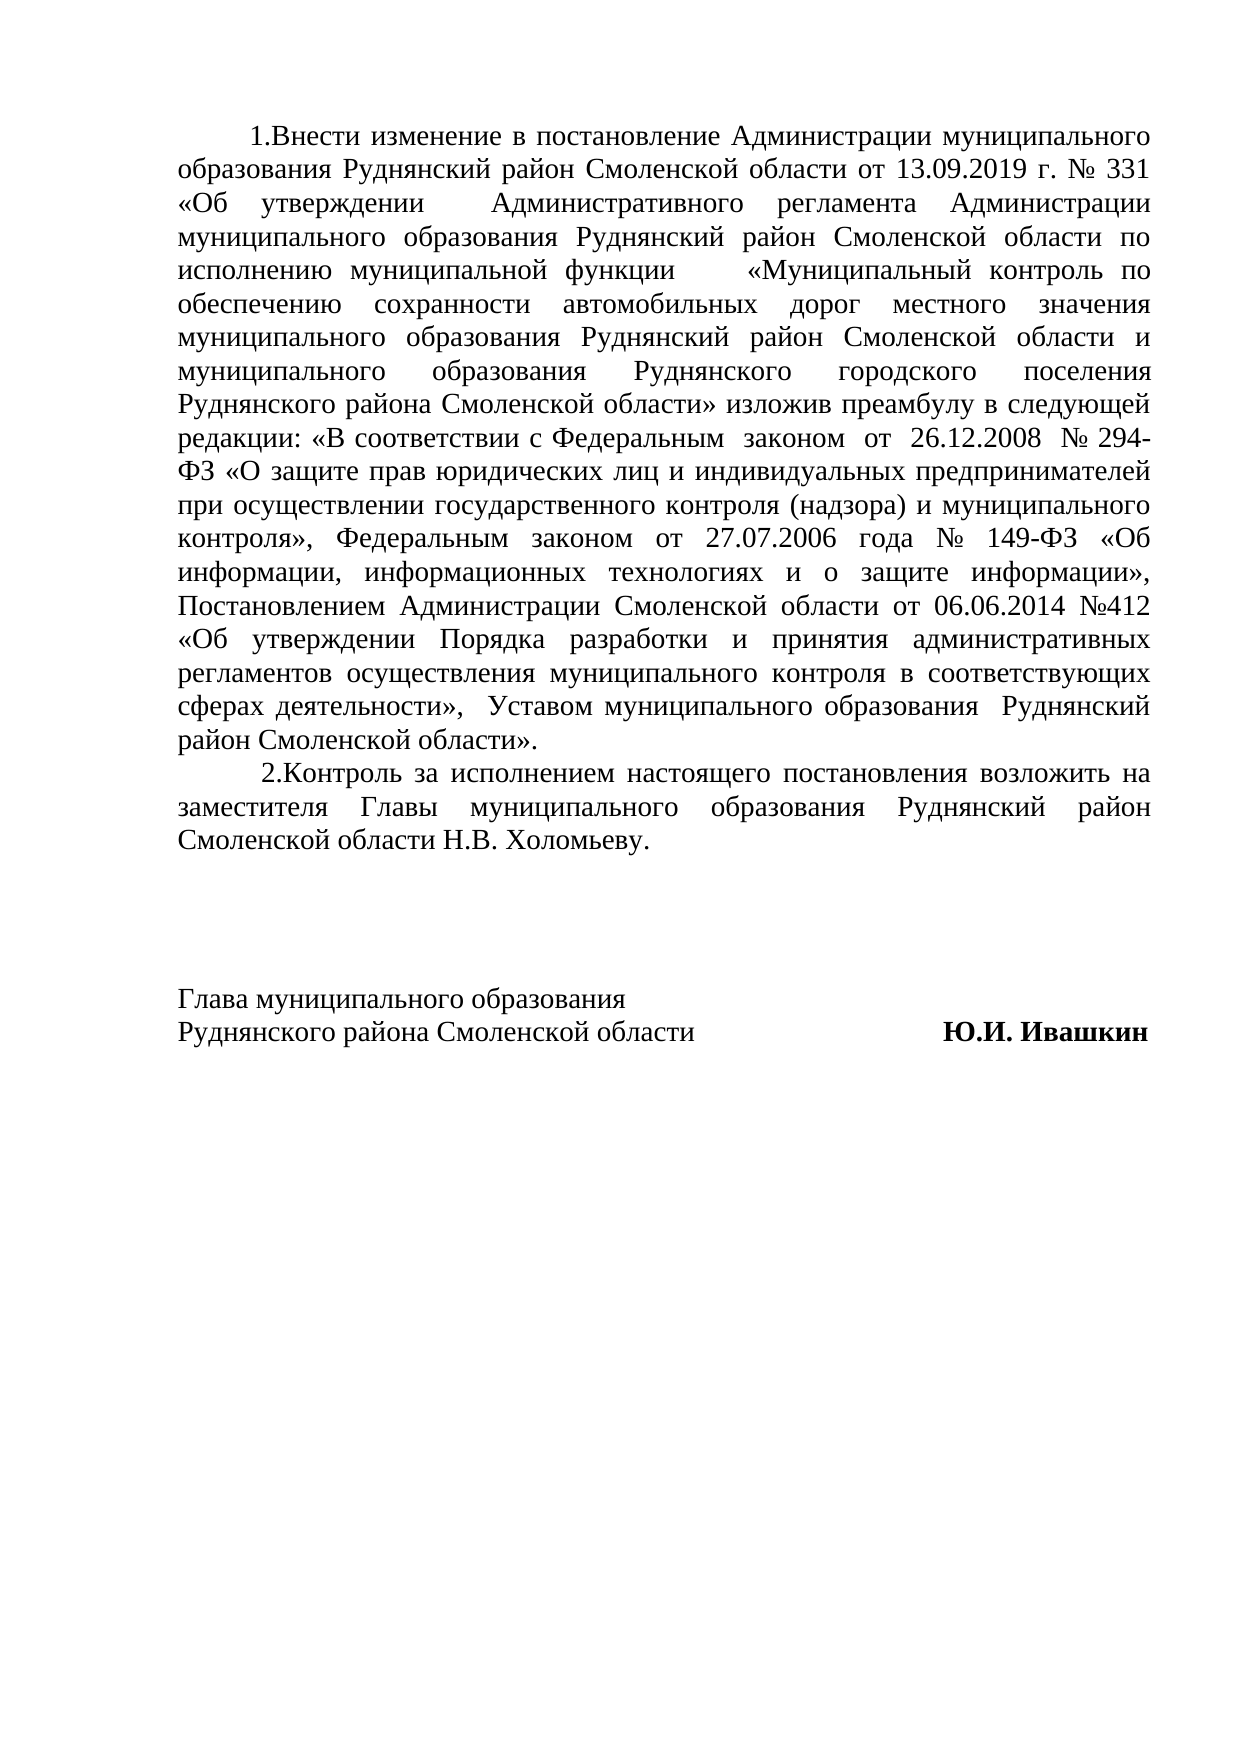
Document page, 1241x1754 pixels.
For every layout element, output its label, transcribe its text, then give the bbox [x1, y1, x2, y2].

text 1.Внести изменение в постановление Администрации муниципального образования Руднянский район Смоленской области от 13.09.2019 г. № 331 «Об утверждении Административного регламента Администрации муниципального образования Руднянский район Смоленской области по исполнению муниципальной функции «Муниципальный контроль по обеспечению сохранности автомобильных дорог местного значения муниципального образования Руднянский район Смоленской области и муниципального образования Руднянского городского поселения Руднянского района Смоленской области» изложив преамбулу в следующей редакции: «В соответствии с Федеральным законом от 26.12.2008 № 294-ФЗ «О защите прав юридических лиц и индивидуальных предпринимателей при осуществлении государственного контроля (надзора) и муниципального контроля», Федеральным законом от 27.07.2006 года № 149-ФЗ «Об информации, информационных технологиях и о защите информации», Постановлением Администрации Смоленской области от 06.06.2014 №412 «Об утверждении Порядка разработки и принятия административных регламентов осуществления муниципального контроля в соответствующих сферах деятельности», Уставом муниципального образования Руднянский район Смоленской области». [177, 118, 1152, 755]
text Руднянского района Смоленской области Ю.И. Ивашкин [177, 1014, 1152, 1048]
text Глава муниципального образования [177, 981, 1152, 1014]
text 2.Контроль за исполнением настоящего постановления возложить на заместителя Главы муниципального образования Руднянский район Смоленской области Н.В. Холомьеву. [177, 755, 1152, 856]
